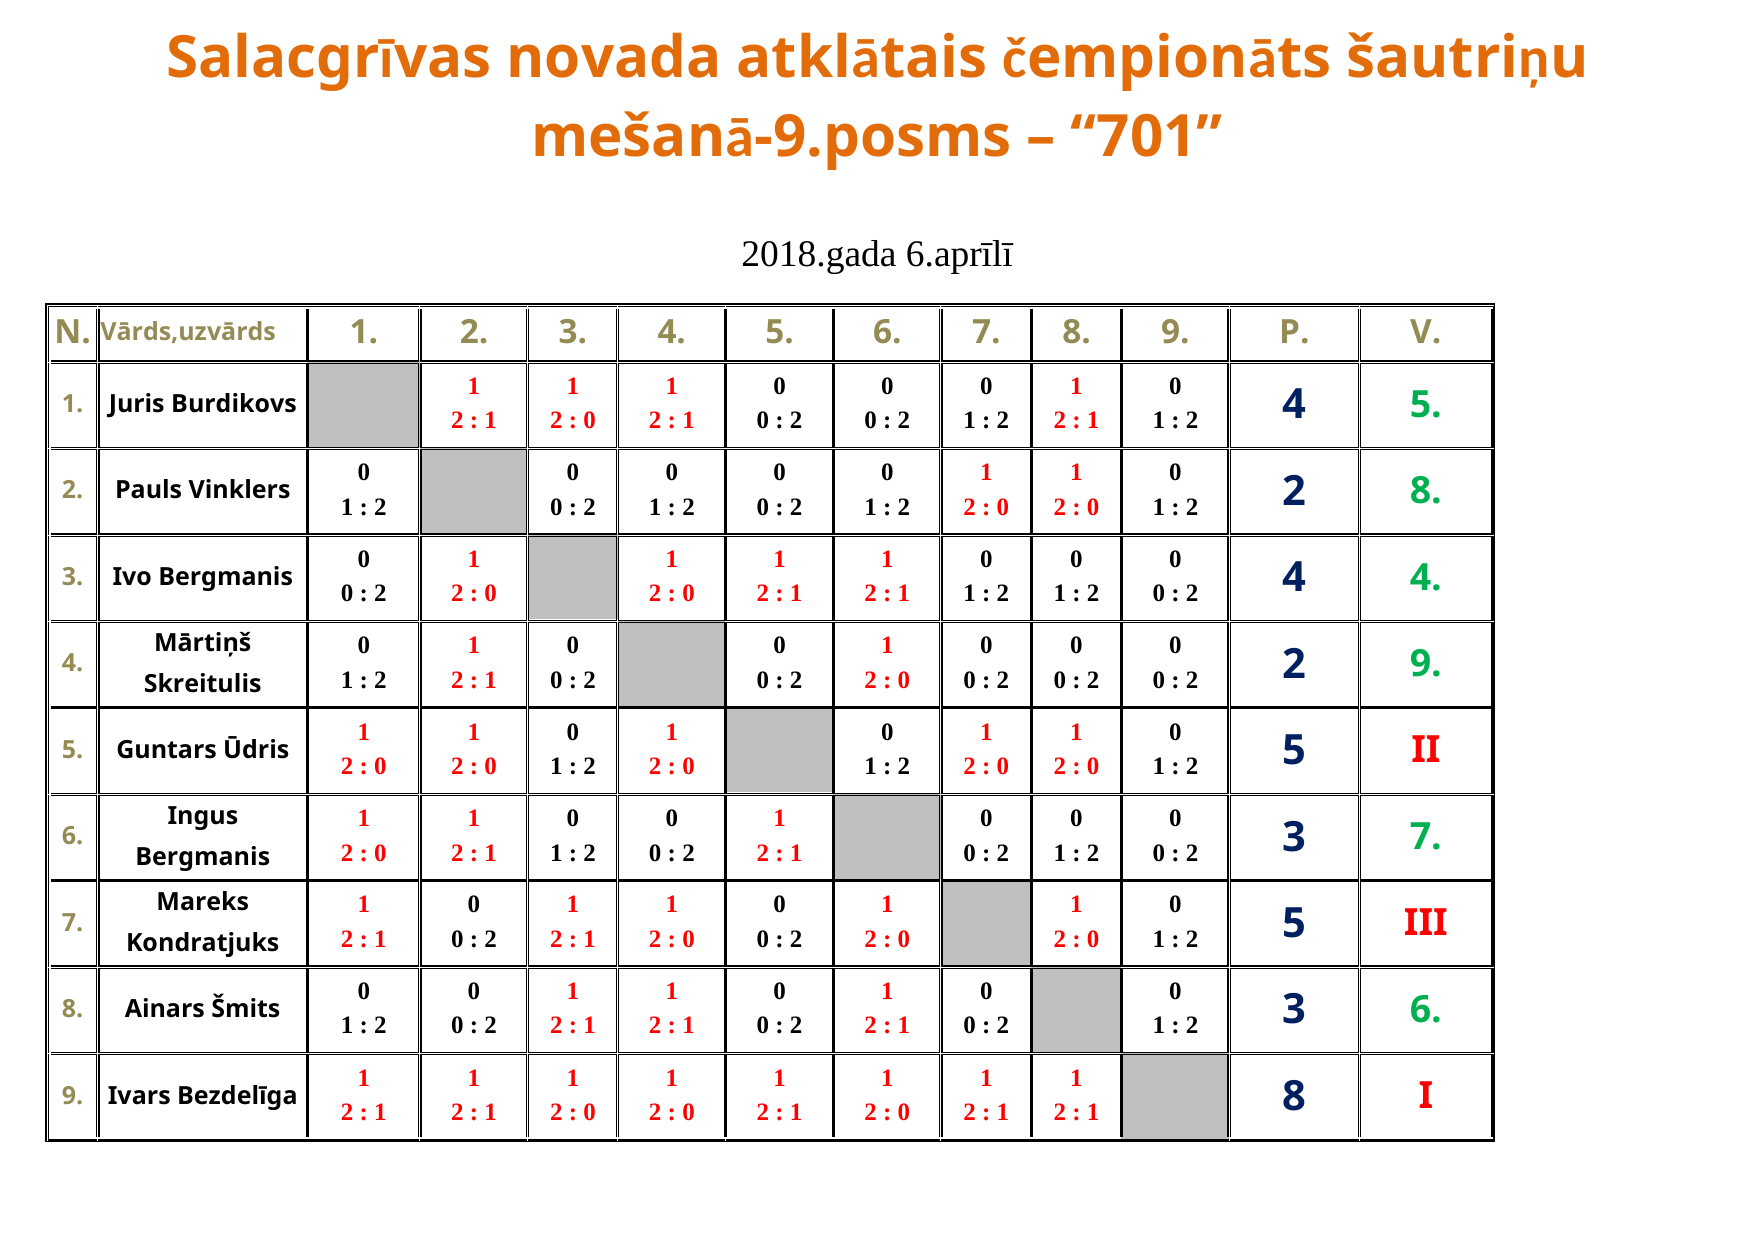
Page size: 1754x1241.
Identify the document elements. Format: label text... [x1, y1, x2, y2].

table_header [40, 303, 45, 1142]
table_header [47, 305, 1494, 1141]
text Salacgrīvas novada atklātais čempionāts šautriņu mešanā-9.posms – “701” [150, 15, 1604, 174]
text 2018.gada 6.aprīlī [150, 203, 1604, 274]
